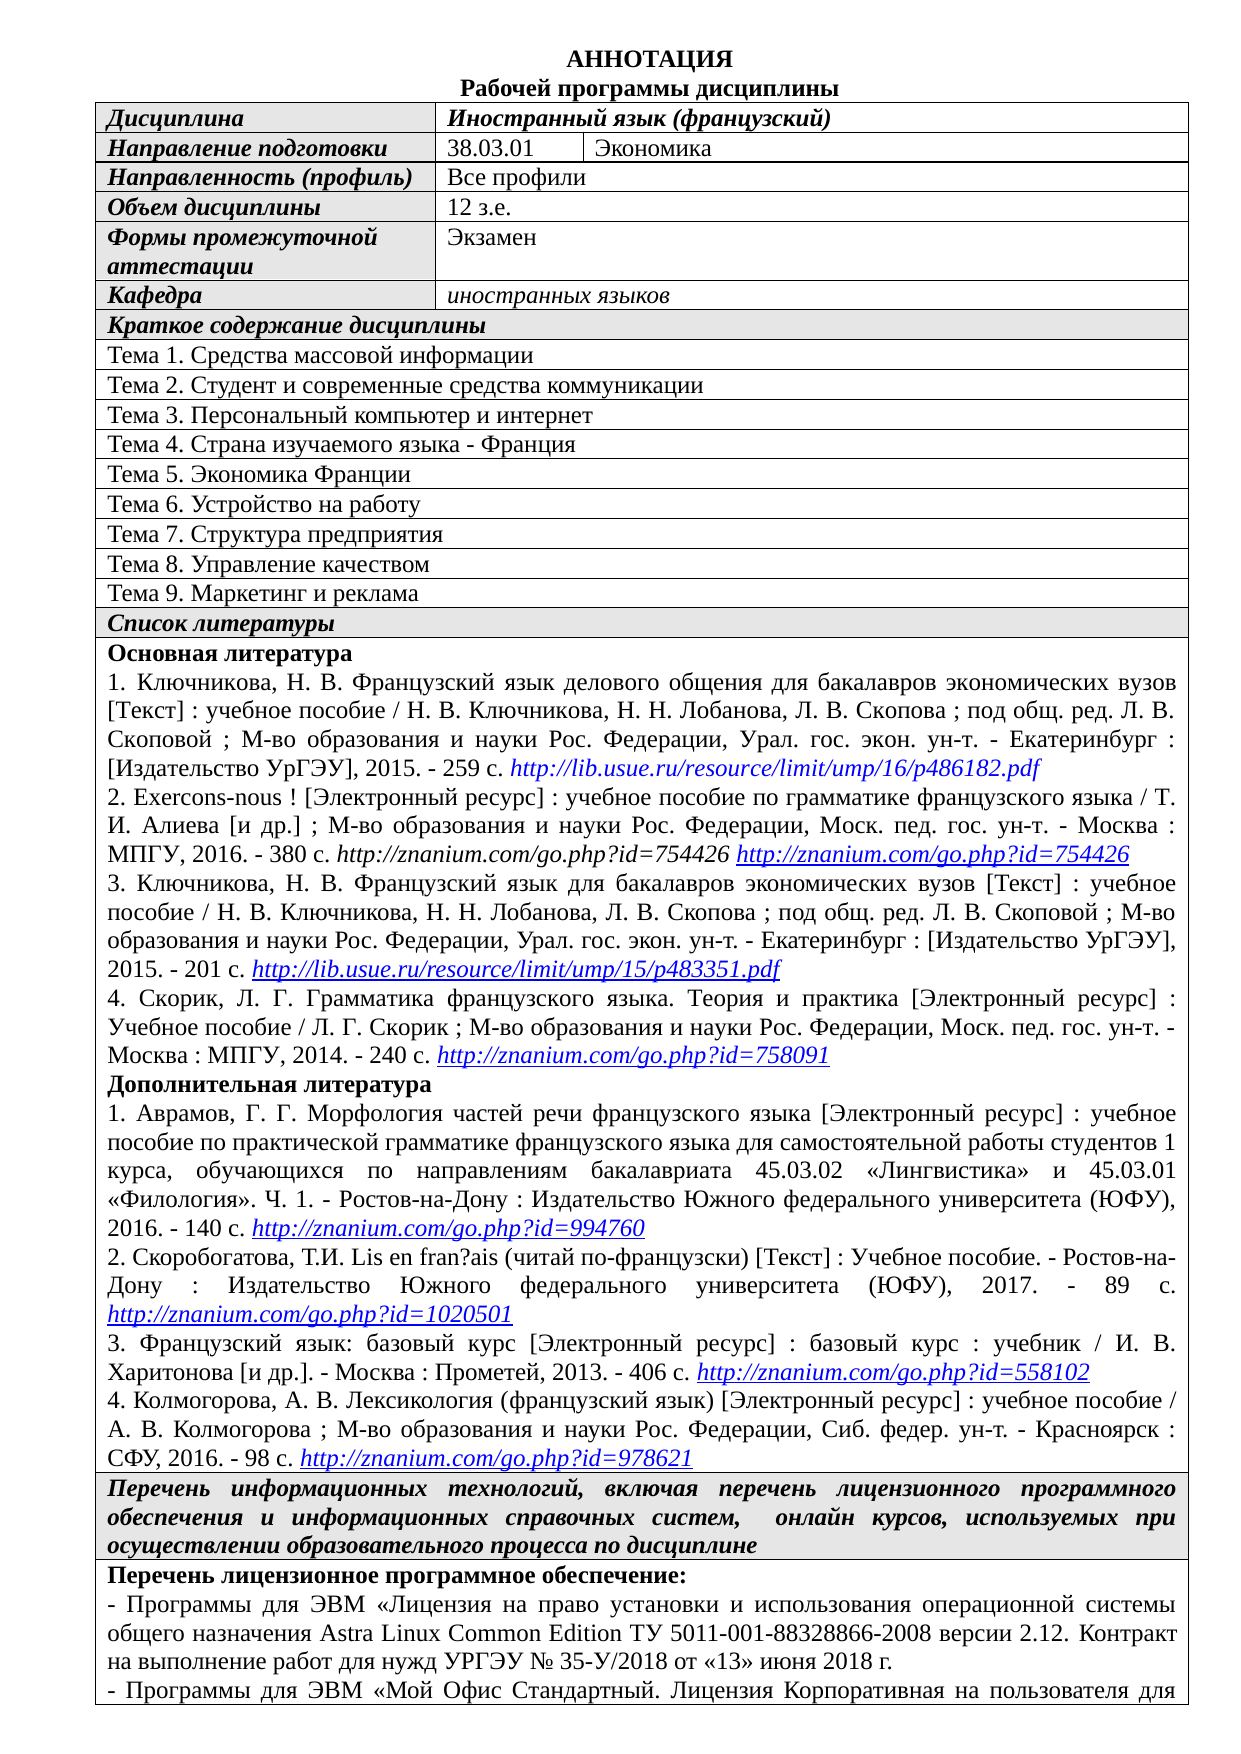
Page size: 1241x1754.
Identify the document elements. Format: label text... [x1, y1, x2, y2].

table_cell Тема 1. Средства массовой информации [96, 340, 1188, 369]
table_cell Формы промежуточной аттестации [96, 222, 435, 279]
table_cell Экономика [584, 133, 1188, 161]
table_header Иностранный язык (французский) [436, 103, 1188, 132]
table_cell Направленность (профиль) [96, 163, 435, 191]
table_cell Список литературы [96, 608, 1188, 637]
table_cell Направление подготовки [96, 133, 435, 161]
text АННОТАЦИЯ [118, 44, 1181, 73]
table_cell Краткое содержание дисциплины [96, 310, 1188, 339]
table_cell Экзамен [436, 222, 1188, 279]
table_cell Тема 9. Маркетинг и реклама [96, 579, 1188, 607]
table_cell Тема 6. Устройство на работу [96, 489, 1188, 518]
table_cell Тема 4. Страна изучаемого языка - Франция [96, 430, 1188, 458]
table_cell 12 з.е. [436, 192, 1188, 221]
table_cell Тема 8. Управление качеством [96, 549, 1188, 577]
table_cell Тема 5. Экономика Франции [96, 459, 1188, 488]
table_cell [96, 1560, 1188, 1704]
table_cell Объем дисциплины [96, 192, 435, 221]
table_cell Все профили [436, 163, 1188, 191]
table_cell Тема 2. Студент и современные средства коммуникации [96, 370, 1188, 399]
table_cell 38.03.01 [436, 133, 583, 161]
table_cell иностранных языков [436, 281, 1188, 309]
table_cell Основная литература Ключникова, Н. В. Французский язык делового общения для бакалавров экономических вузов [Текст] : учебное пособие / Н. В. Ключникова, Н. Н. Лобанова, Л. В. Скопова ; под общ. ред. Л. В. Скоповой ; М-во образования и науки Рос. Федерации, Урал. гос. экон. ун-т. - Екатеринбург : [Издательство УрГЭУ], 2015. - 259 с. http://lib.usue.ru/resource/limit/ump/16/p486182.pdf 2. Exercons-nous ! [Электронный ресурс] : учебное пособие по грамматике французского языка / Т. И. Алиева [и др.] ; М-во образования и науки Рос. Федерации, Моск. пед. гос. ун-т. - Москва : МПГУ, 2016. - 380 с. http://znanium.com/go.php?id=754426 http://znanium.com/go.php?id=754426 3. Ключникова, Н. В. Французский язык для бакалавров экономических вузов [Текст] : учебное пособие / Н. В. Ключникова, Н. Н. Лобанова, Л. В. Скопова ; под общ. ред. Л. В. Скоповой ; М-во образования и науки Рос. Федерации, Урал. гос. экон. ун-т. - Екатеринбург : [Издательство УрГЭУ], 2015. - 201 с. http://lib.usue.ru/resource/limit/ump/15/p483351.pdf 4. Скорик, Л. Г. Грамматика французского языка. Теория и практика [Электронный ресурс] : Учебное пособие / Л. Г. Скорик ; М-во образования и науки Рос. Федерации, Моск. пед. гос. ун-т. - Москва : МПГУ, 2014. - 240 с. http://znanium.com/go.php?id=758091 Дополнительная литература 1. Аврамов, Г. Г. Морфология частей речи французского языка [Электронный ресурс] : учебное пособие по практической грамматике французского языка для самостоятельной работы студентов 1 курса, обучающихся по направлениям бакалавриата 45.03.02 «Лингвистика» и 45.03.01 «Филология». Ч. 1. - Ростов-на-Дону : Издательство Южного федерального университета (ЮФУ), 2016. - 140 с. http://znanium.com/go.php?id=994760 2. Скоробогатова, Т.И. Lis en fran?ais (читай по-французски) [Текст] : Учебное пособие. - Ростов-на-Дону : Издательство Южного федерального университета (ЮФУ), 2017. - 89 с. http://znanium.com/go.php?id=1020501 3. Французский язык: базовый курс [Электронный ресурс] : базовый курс : учебник / И. В. Харитонова [и др.]. - Москва : Прометей, 2013. - 406 с. http://znanium.com/go.php?id=558102 4. Колмогорова, А. В. Лексикология (французский язык) [Электронный ресурс] : учебное пособие / А. В. Колмогорова ; М-во образования и науки Рос. Федерации, Сиб. федер. ун-т. - Красноярск : СФУ, 2016. - 98 с. http://znanium.com/go.php?id=978621 [96, 638, 1188, 1472]
table_cell Тема 3. Персональный компьютер и интернет [96, 400, 1188, 428]
table_cell Перечень информационных технологий, включая перечень лицензионного программного обеспечения и информационных справочных систем, онлайн курсов, используемых при осуществлении образовательного процесса по дисциплине [96, 1473, 1188, 1559]
table_cell Тема 7. Структура предприятия [96, 519, 1188, 548]
table_cell Кафедра [96, 281, 435, 309]
text Рабочей программы дисциплины [118, 73, 1181, 102]
table_header Дисциплина [96, 103, 435, 132]
